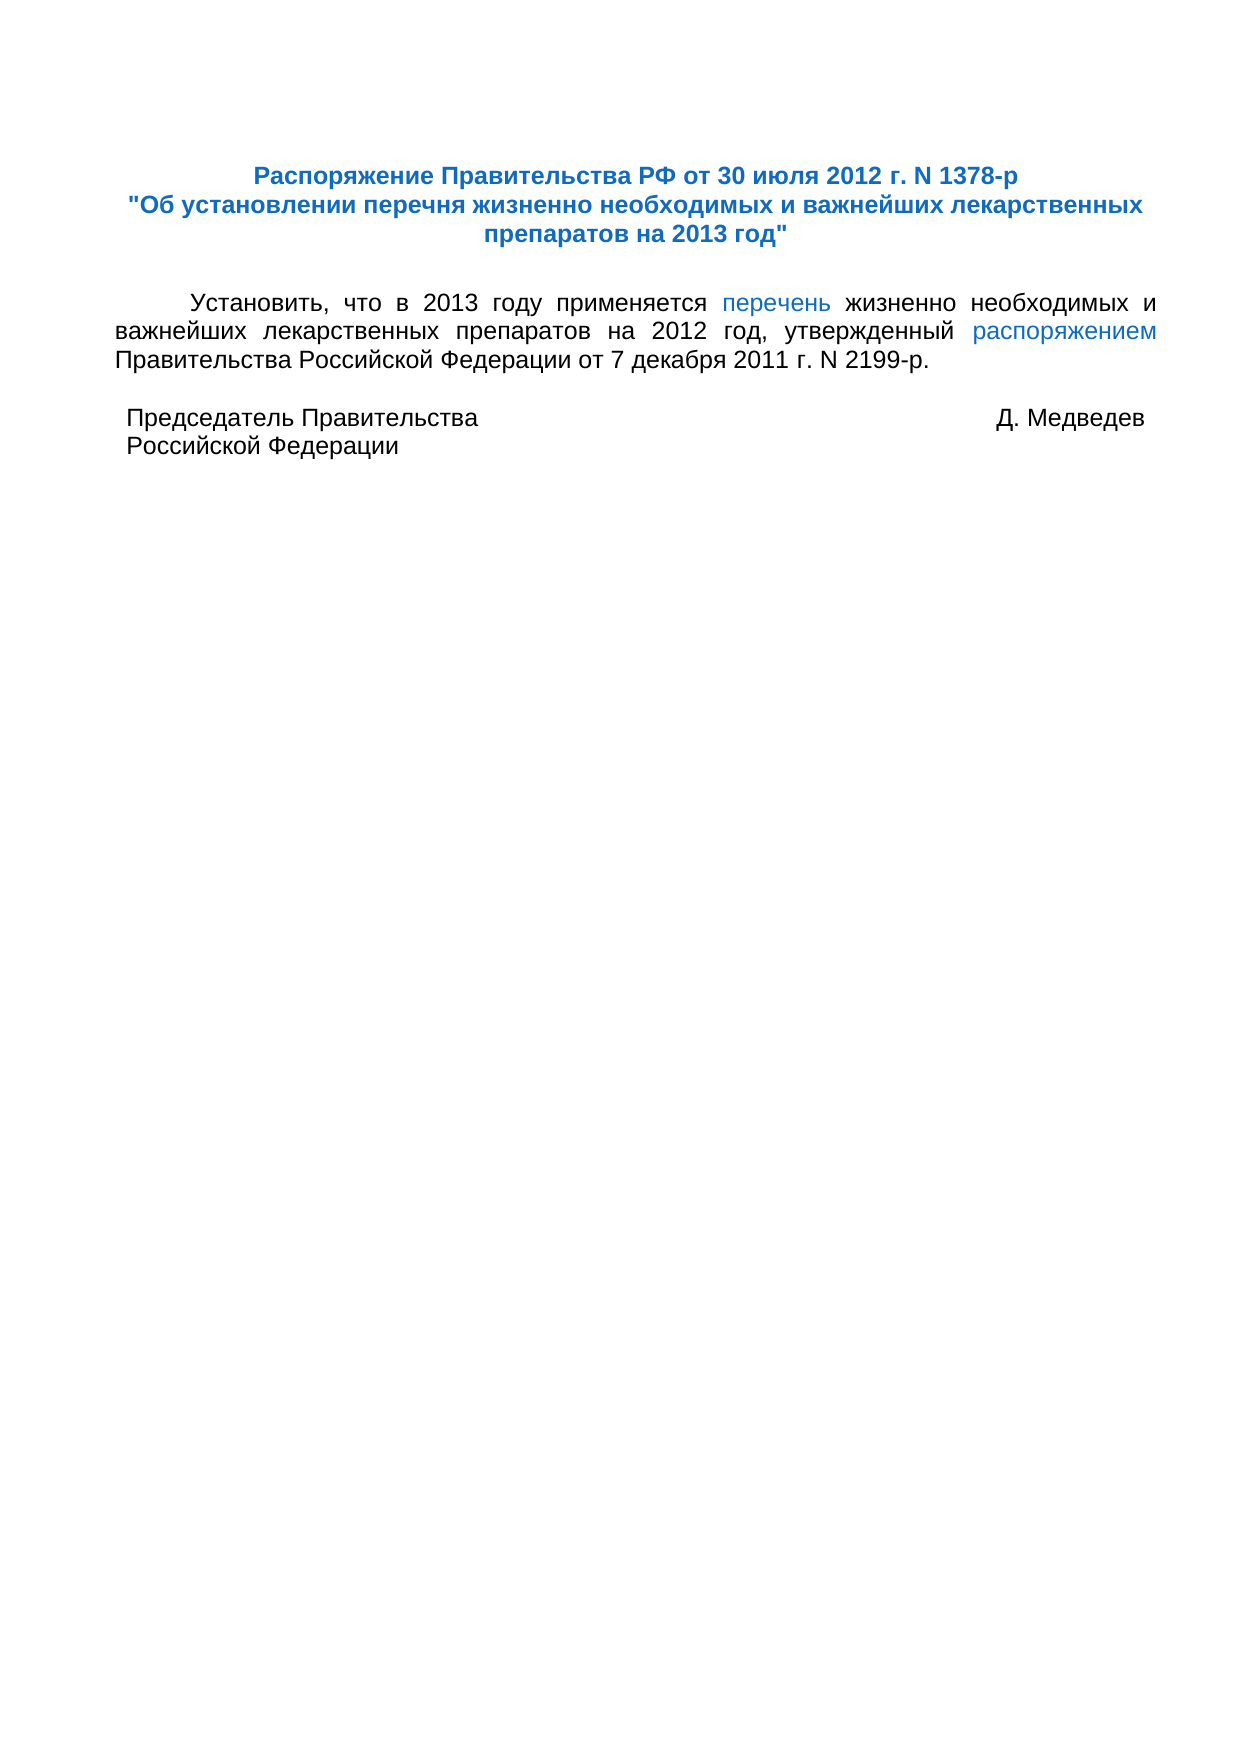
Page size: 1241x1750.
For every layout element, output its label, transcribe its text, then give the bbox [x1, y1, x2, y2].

text Установить, что в 2013 году применяется перечень жизненно необходимых и важнейших лекарственных препаратов на 2012 год, утвержденный распоряжением Правительства Российской Федерации от 7 декабря 2011 г. N 2199-р. [114, 287, 1157, 374]
table_header Д. Медведев [809, 403, 1156, 460]
table_header Председатель Правительства Российской Федерации [115, 403, 809, 460]
text Распоряжение Правительства РФ от 30 июля 2012 г. N 1378-р "Об установлении перечня жизненно необходимых и важнейших лекарственных препаратов на 2013 год" [114, 161, 1157, 247]
